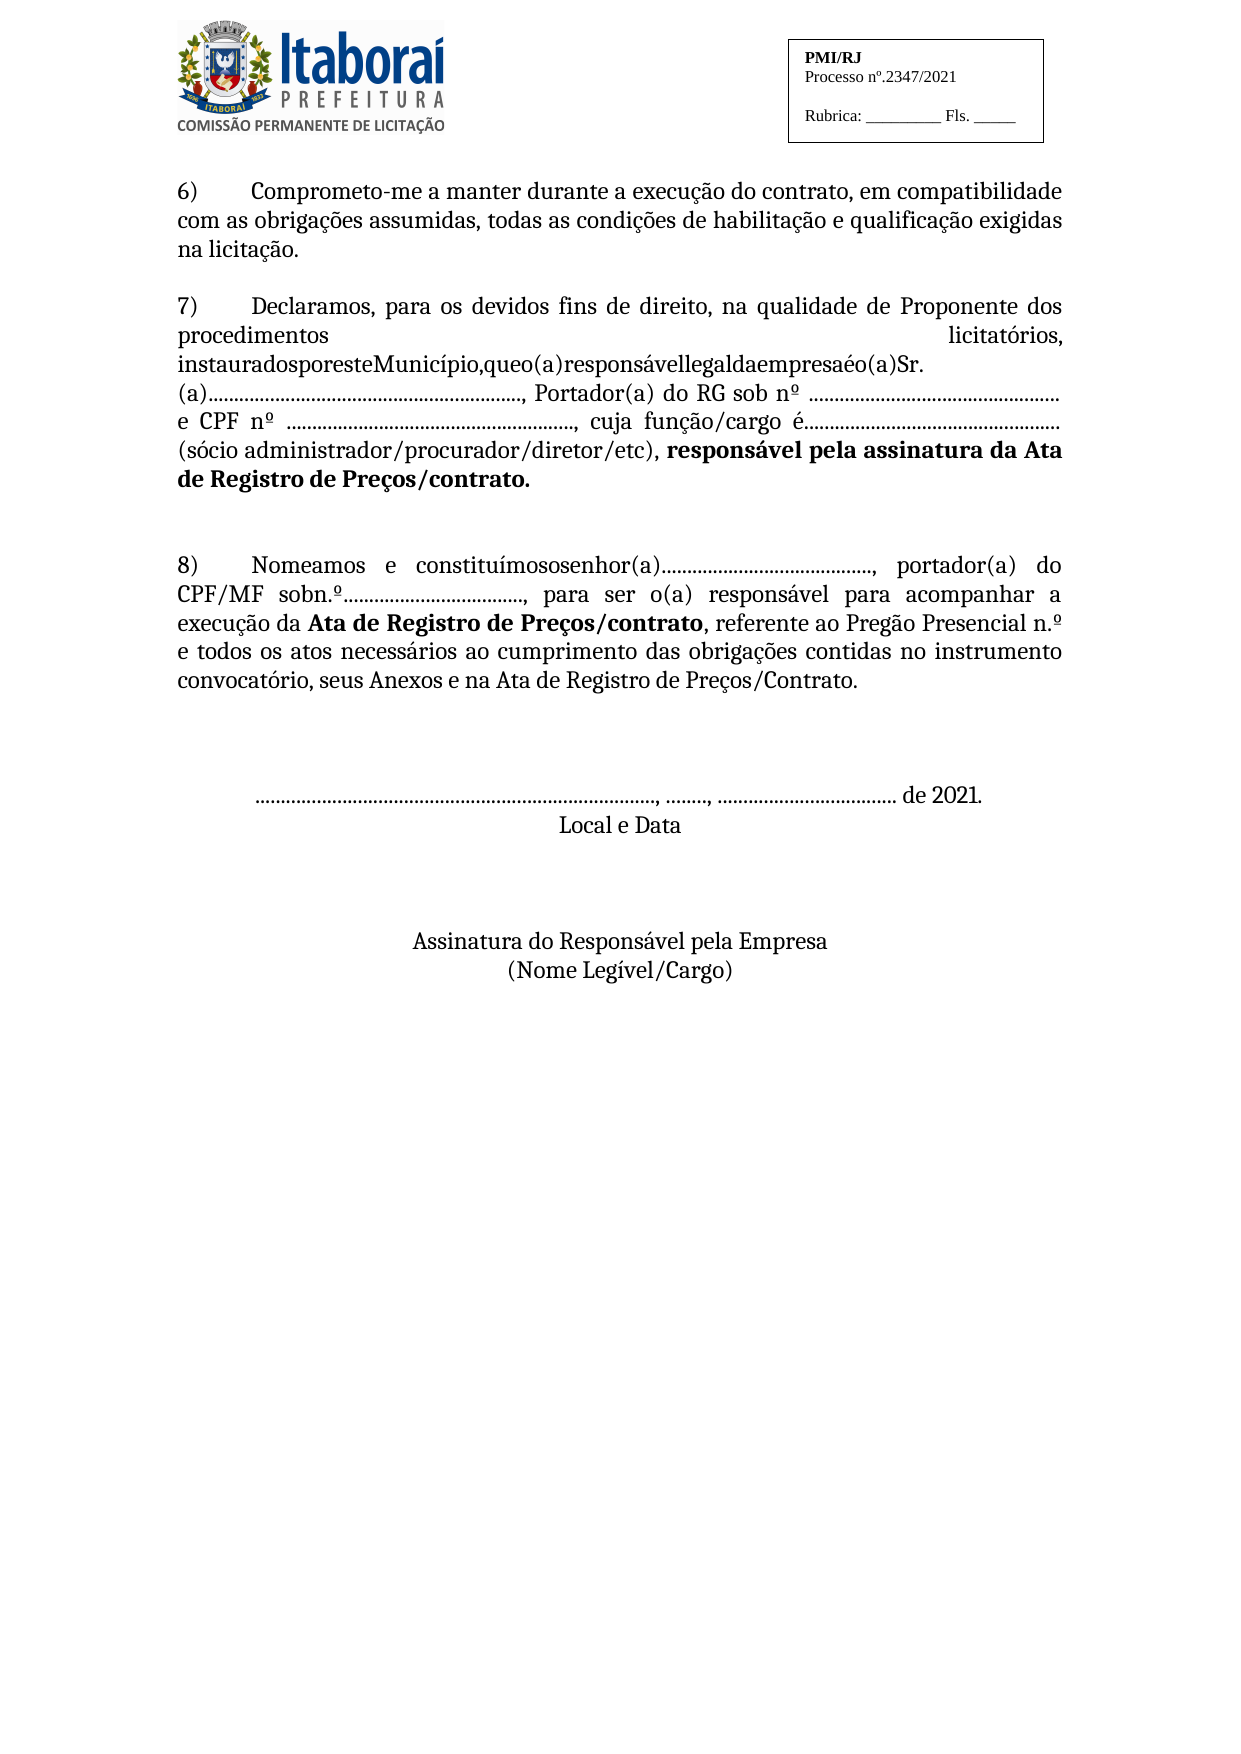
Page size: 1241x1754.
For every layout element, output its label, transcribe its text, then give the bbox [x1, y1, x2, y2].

text Local e Data [177, 810, 1063, 839]
list Nomeamos e constituímososenhor(a)........................................., portador(a) do CPF/MF sobn.º..................................., para ser o(a) responsável para acompanhar a execução da Ata de Registro de Preços/contrato, referente ao Pregão Presencial n.º e todos os atos necessários ao cumprimento das obrigações contidas no instrumento convocatório, seus Anexos e na Ata de Registro de Preços/Contrato. [177, 551, 1063, 695]
list Comprometo-me a manter durante a execução do contrato, em compatibilidade com as obrigações assumidas, todas as condições de habilitação e qualificação exigidas na licitação. [177, 177, 1063, 263]
text (Nome Legível/Cargo) [177, 956, 1063, 984]
text .............................................................................., ........, ................................... de 2021. [177, 781, 1063, 810]
picture [177, 20, 445, 135]
list Declaramos, para os devidos fins de direito, na qualidade de Proponente dos procedimentos licitatórios, instauradosporesteMunicípio,queo(a)responsávellegaldaempresaéo(a)Sr.(a)............................................................., Portador(a) do RG sob nº ................................................. e CPF nº ........................................................, cuja função/cargo é..................................................(sócio administrador/procurador/diretor/etc), responsável pela assinatura da Ata de Registro de Preços/contrato. [177, 292, 1063, 493]
text Assinatura do Responsável pela Empresa [177, 927, 1063, 956]
